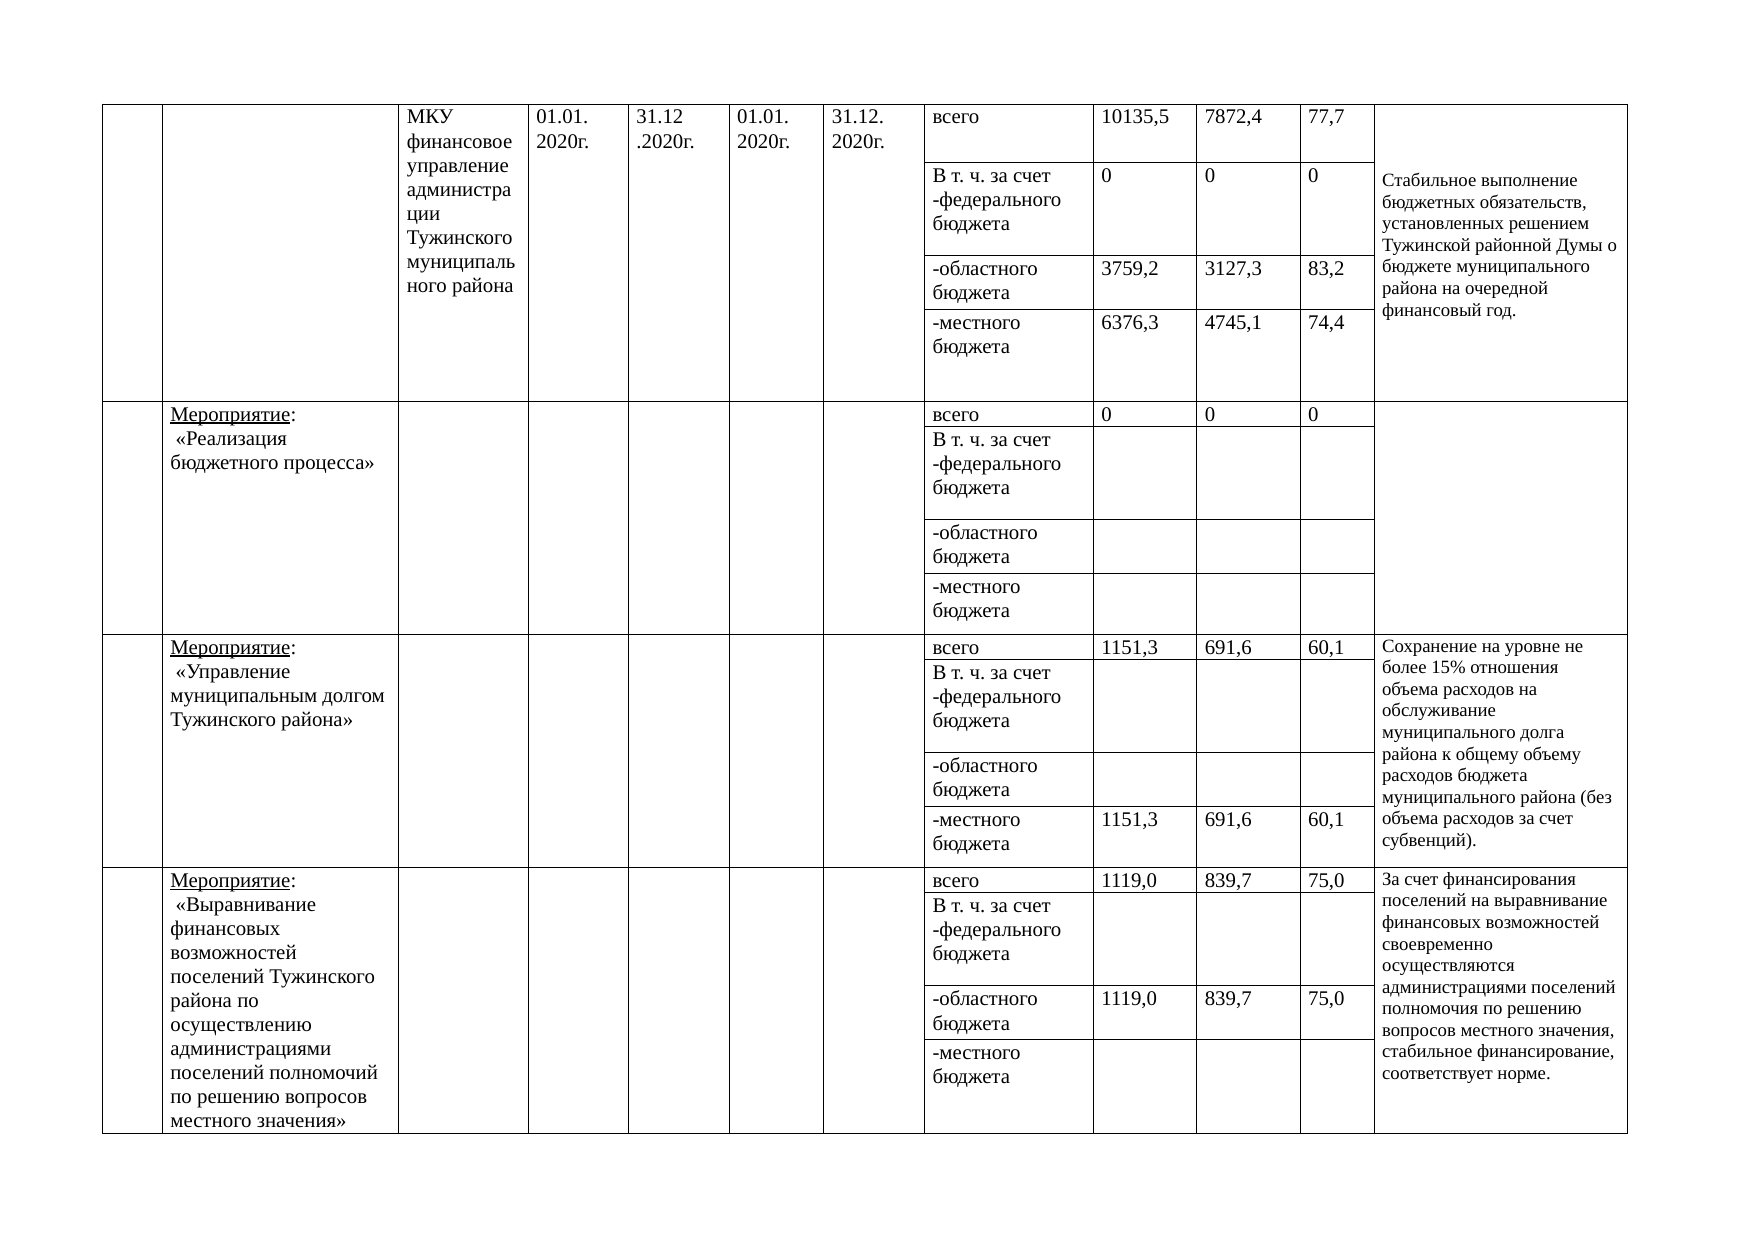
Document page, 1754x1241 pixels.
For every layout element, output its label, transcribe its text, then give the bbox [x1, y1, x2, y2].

table_cell 0 [1197, 402, 1300, 426]
table_cell [1197, 520, 1300, 573]
table_cell 31.12 .2020г. [629, 105, 729, 401]
table_cell всего [925, 635, 1093, 659]
table_cell [1301, 520, 1374, 573]
table_cell [1375, 402, 1627, 634]
table_cell -областного бюджета [925, 256, 1093, 309]
table_cell 60,1 [1301, 635, 1374, 659]
table_cell [103, 868, 162, 1132]
table_cell [629, 635, 729, 867]
table_cell [1094, 753, 1196, 806]
table_cell [1301, 753, 1374, 806]
table_cell 74,4 [1301, 310, 1374, 401]
table_cell 3127,3 [1197, 256, 1300, 309]
table_cell [824, 635, 924, 867]
table_cell Сохранение на уровне не более 15% отношения объема расходов на обслуживание муниципального долга района к общему объему расходов бюджета муниципального района (без объема расходов за счет субвенций). [1375, 635, 1627, 867]
table_cell [163, 105, 398, 401]
table_cell [629, 868, 729, 1132]
table_cell [629, 402, 729, 634]
table_cell 83,2 [1301, 256, 1374, 309]
table_cell 0 [1301, 163, 1374, 255]
table_cell [529, 868, 628, 1132]
table_cell 31.12. 2020г. [824, 105, 924, 401]
table_cell [399, 868, 528, 1132]
table_cell 01.01. 2020г. [730, 105, 823, 401]
table_cell [1301, 660, 1374, 752]
table_cell 691,6 [1197, 807, 1300, 867]
table_cell [1301, 574, 1374, 634]
table_cell -местного бюджета [925, 807, 1093, 867]
table_cell [399, 402, 528, 634]
table_cell всего [925, 105, 1093, 162]
table_cell 839,7 [1197, 868, 1300, 892]
table_cell В т. ч. за счет -федерального бюджета [925, 660, 1093, 752]
table_cell -областного бюджета [925, 520, 1093, 573]
table_cell [1094, 427, 1196, 519]
table_cell [824, 868, 924, 1132]
table_cell 75,0 [1301, 868, 1374, 892]
table_cell [1094, 574, 1196, 634]
table_cell 6376,3 [1094, 310, 1196, 401]
table_cell [103, 105, 162, 401]
table_cell [730, 868, 823, 1132]
table_cell 691,6 [1197, 635, 1300, 659]
table_cell [1197, 893, 1300, 985]
table_cell 77,7 [1301, 105, 1374, 162]
table_cell -местного бюджета [925, 310, 1093, 401]
table_cell Мероприятие: «Управление муниципальным долгом Тужинского района» [163, 635, 398, 867]
table_cell 839,7 [1197, 986, 1300, 1039]
table_cell В т. ч. за счет -федерального бюджета [925, 893, 1093, 985]
table_cell 1119,0 [1094, 868, 1196, 892]
table_cell За счет финансирования поселений на выравнивание финансовых возможностей своевременно осуществляются администрациями поселений полномочия по решению вопросов местного значения, стабильное финансирование, соответствует норме. [1375, 868, 1627, 1132]
table_cell [399, 635, 528, 867]
table_cell [1301, 427, 1374, 519]
table_cell МКУ финансовое управление администрации Тужинского муниципального района [399, 105, 528, 401]
table_cell [1094, 1040, 1196, 1132]
table_cell Мероприятие: «Реализация бюджетного процесса» [163, 402, 398, 634]
table_cell [529, 635, 628, 867]
table_cell всего [925, 868, 1093, 892]
table_cell 75,0 [1301, 986, 1374, 1039]
table_cell 60,1 [1301, 807, 1374, 867]
table_cell 0 [1094, 402, 1196, 426]
table_cell Мероприятие: «Выравнивание финансовых возможностей поселений Тужинского района по осуществлению администрациями поселений полномочий по решению вопросов местного значения» [163, 868, 398, 1132]
table_cell 4745,1 [1197, 310, 1300, 401]
table_cell [1197, 753, 1300, 806]
table_cell 3759,2 [1094, 256, 1196, 309]
table_cell -местного бюджета [925, 574, 1093, 634]
table_cell 10135,5 [1094, 105, 1196, 162]
table_cell 1119,0 [1094, 986, 1196, 1039]
table_cell [103, 402, 162, 634]
table_cell 0 [1094, 163, 1196, 255]
table_cell [1301, 1040, 1374, 1132]
table_cell [824, 402, 924, 634]
table_cell В т. ч. за счет -федерального бюджета [925, 163, 1093, 255]
table_cell -областного бюджета [925, 986, 1093, 1039]
table_cell [1197, 427, 1300, 519]
table_cell [1094, 893, 1196, 985]
table_cell [1197, 574, 1300, 634]
table_cell 0 [1197, 163, 1300, 255]
table_cell [1301, 893, 1374, 985]
table_cell [730, 402, 823, 634]
table_cell [103, 635, 162, 867]
table_cell [1094, 660, 1196, 752]
table_cell [1197, 660, 1300, 752]
table_cell -местного бюджета [925, 1040, 1093, 1132]
table_cell -областного бюджета [925, 753, 1093, 806]
table_cell Стабильное выполнение бюджетных обязательств, установленных решением Тужинской районной Думы о бюджете муниципального района на очередной финансовый год. [1375, 105, 1627, 401]
table_cell [1197, 1040, 1300, 1132]
table_cell 7872,4 [1197, 105, 1300, 162]
table_cell [1094, 520, 1196, 573]
table_cell 01.01. 2020г. [529, 105, 628, 401]
table_cell 0 [1301, 402, 1374, 426]
table_cell всего [925, 402, 1093, 426]
table_cell 1151,3 [1094, 635, 1196, 659]
table_cell [730, 635, 823, 867]
table_cell [529, 402, 628, 634]
table_cell В т. ч. за счет -федерального бюджета [925, 427, 1093, 519]
table_cell 1151,3 [1094, 807, 1196, 867]
